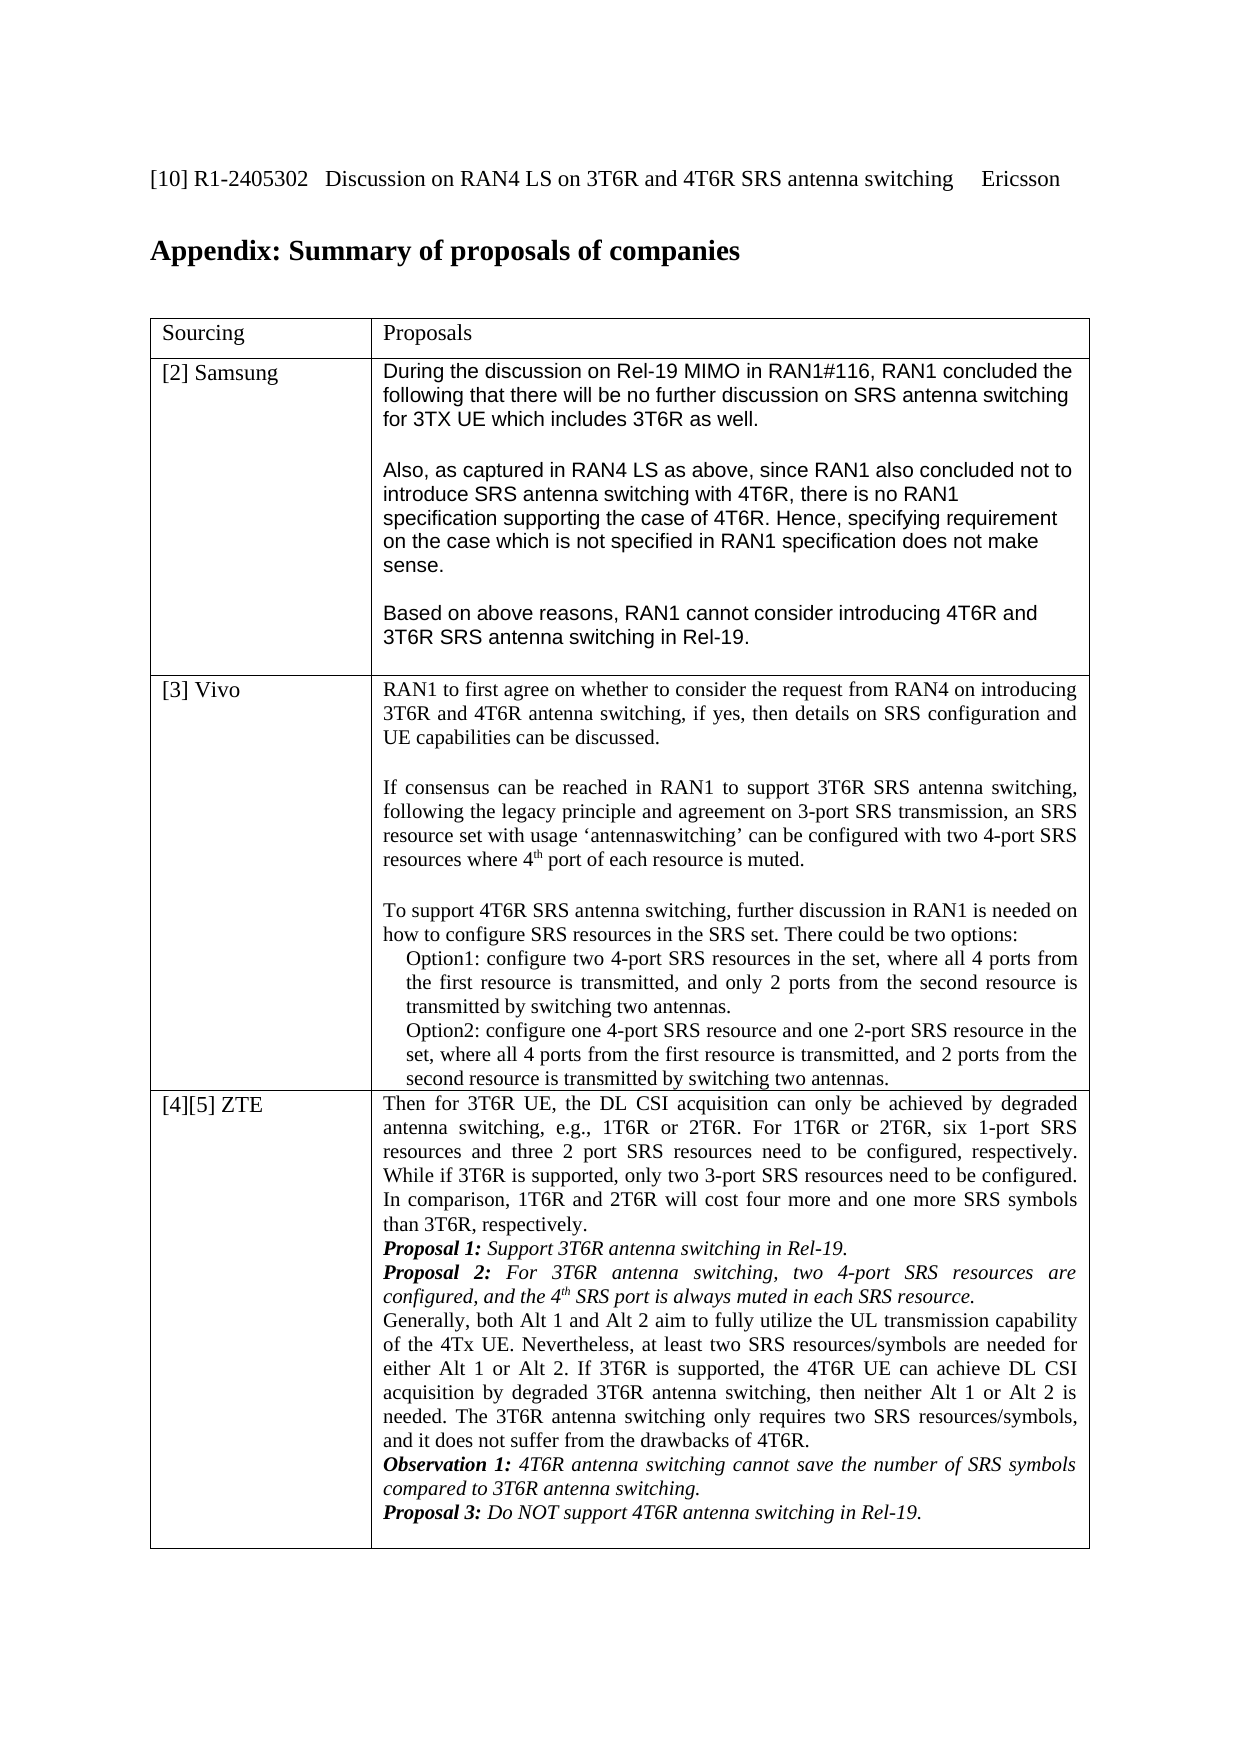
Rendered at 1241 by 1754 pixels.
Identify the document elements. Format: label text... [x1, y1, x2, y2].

table_cell RAN1 to first agree on whether to consider the request from RAN4 on introducing 3T6R and 4T6R antenna switching, if yes, then details on SRS configuration and UE capabilities can be discussed. If consensus can be reached in RAN1 to support 3T6R SRS antenna switching, following the legacy principle and agreement on 3-port SRS transmission, an SRS resource set with usage ‘antennaswitching’ can be configured with two 4-port SRS resources where 4th port of each resource is muted. To support 4T6R SRS antenna switching, further discussion in RAN1 is needed on how to configure SRS resources in the SRS set. There could be two options: Option1: configure two 4-port SRS resources in the set, where all 4 ports from the first resource is transmitted, and only 2 ports from the second resource is transmitted by switching two antennas. Option2: configure one 4-port SRS resource and one 2-port SRS resource in the set, where all 4 ports from the first resource is transmitted, and 2 ports from the second resource is transmitted by switching two antennas. [372, 676, 1089, 1090]
table_cell [3] Vivo [151, 676, 371, 1090]
table_header Proposals [372, 319, 1089, 358]
table_header Sourcing [151, 319, 371, 358]
table_cell Then for 3T6R UE, the DL CSI acquisition can only be achieved by degraded antenna switching, e.g., 1T6R or 2T6R. For 1T6R or 2T6R, six 1-port SRS resources and three 2 port SRS resources need to be configured, respectively. While if 3T6R is supported, only two 3-port SRS resources need to be configured. In comparison, 1T6R and 2T6R will cost four more and one more SRS symbols than 3T6R, respectively. Proposal 1: Support 3T6R antenna switching in Rel-19. Proposal 2: For 3T6R antenna switching, two 4-port SRS resources are configured, and the 4th SRS port is always muted in each SRS resource. Generally, both Alt 1 and Alt 2 aim to fully utilize the UL transmission capability of the 4Tx UE. Nevertheless, at least two SRS resources/symbols are needed for either Alt 1 or Alt 2. If 3T6R is supported, the 4T6R UE can achieve DL CSI acquisition by degraded 3T6R antenna switching, then neither Alt 1 or Alt 2 is needed. The 3T6R antenna switching only requires two SRS resources/symbols, and it does not suffer from the drawbacks of 4T6R. Observation 1: 4T6R antenna switching cannot save the number of SRS symbols compared to 3T6R antenna switching. Proposal 3: Do NOT support 4T6R antenna switching in Rel-19. [372, 1091, 1089, 1548]
table_cell [4][5] ZTE [151, 1091, 371, 1548]
table_cell During the discussion on Rel-19 MIMO in RAN1#116, RAN1 concluded the following that there will be no further discussion on SRS antenna switching for 3TX UE which includes 3T6R as well. Also, as captured in RAN4 LS as above, since RAN1 also concluded not to introduce SRS antenna switching with 4T6R, there is no RAN1 specification supporting the case of 4T6R. Hence, specifying requirement on the case which is not specified in RAN1 specification does not make sense. Based on above reasons, RAN1 cannot consider introducing 4T6R and 3T6R SRS antenna switching in Rel-19. [372, 359, 1089, 675]
table_cell [2] Samsung [151, 359, 371, 675]
subtitle Appendix: Summary of proposals of companies [150, 233, 1090, 267]
list R1-2405302 Discussion on RAN4 LS on 3T6R and 4T6R SRS antenna switching Ericsson [150, 162, 1090, 194]
